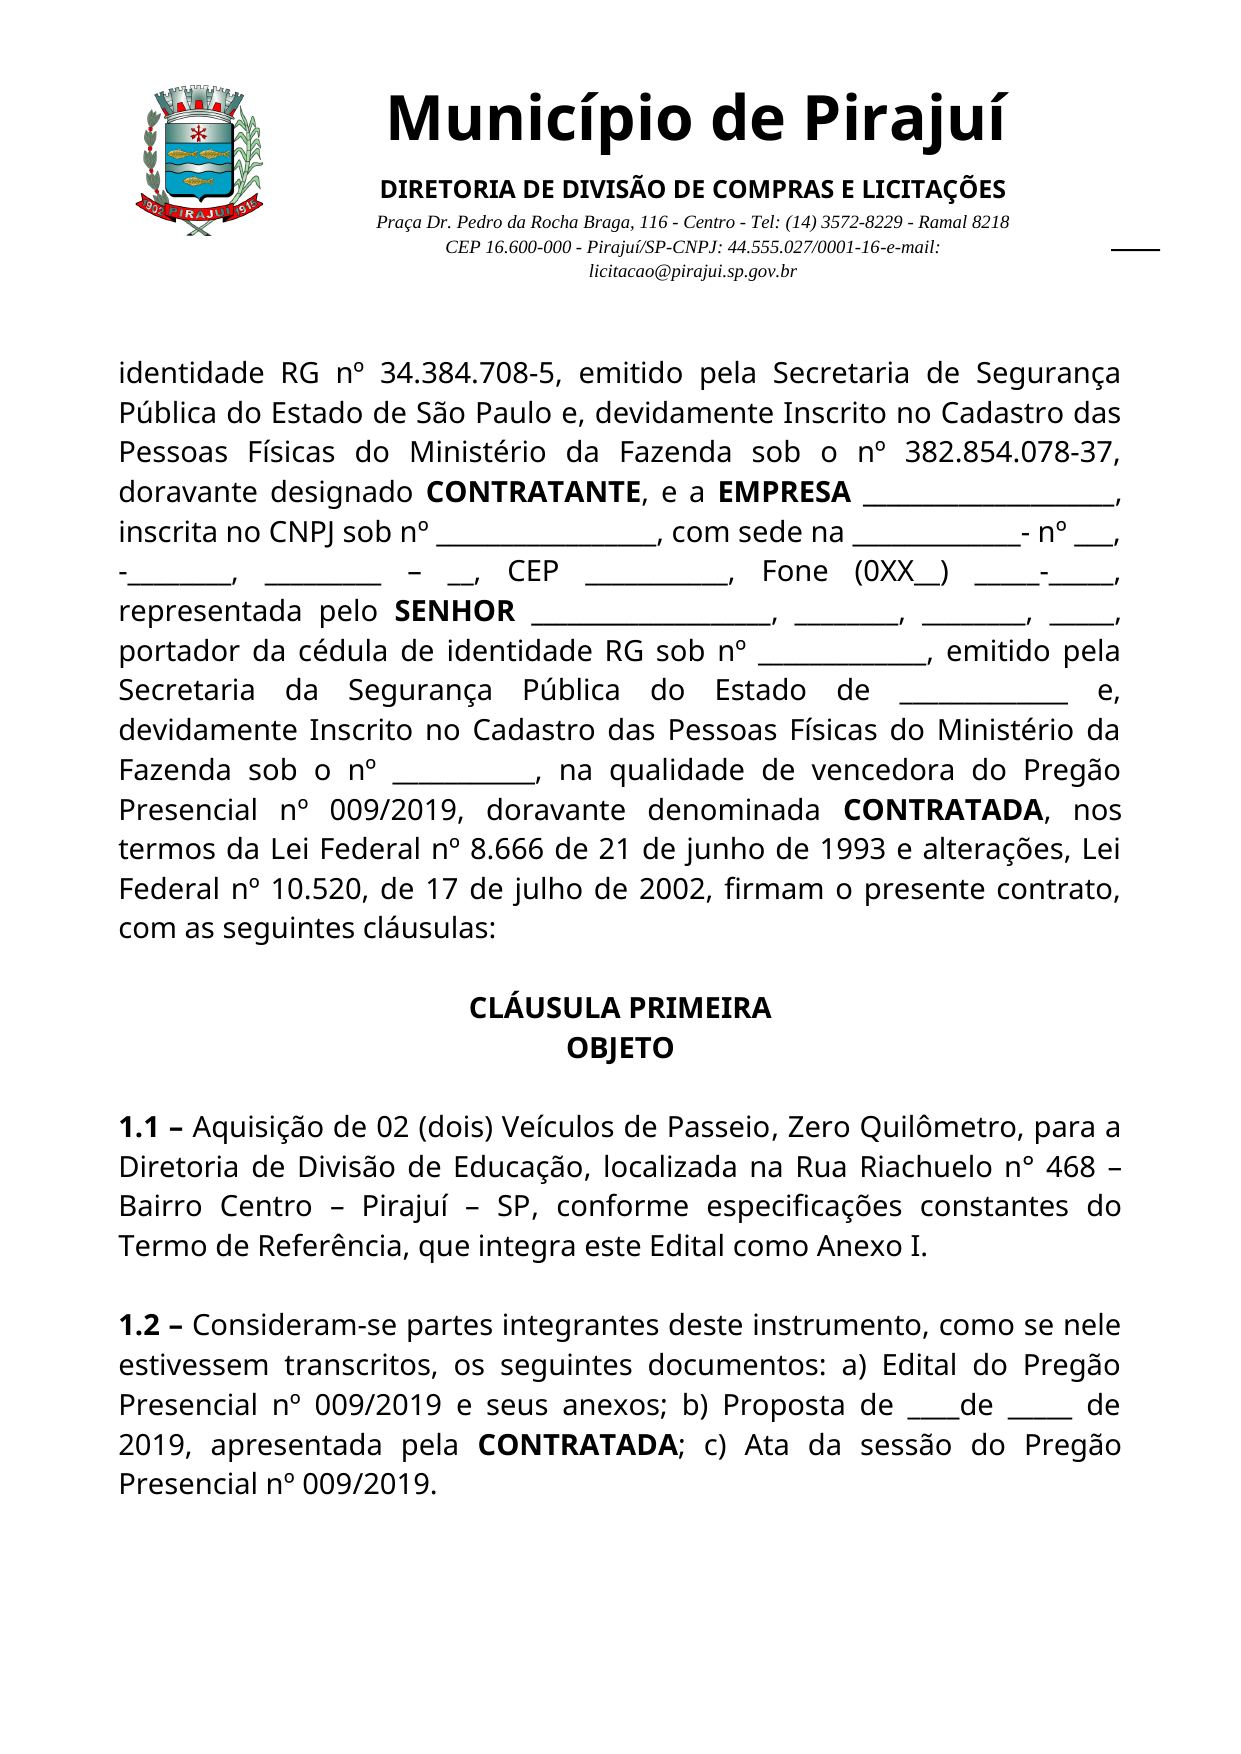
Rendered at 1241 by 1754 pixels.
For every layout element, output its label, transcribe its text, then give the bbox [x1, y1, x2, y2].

text 1.2 – Consideram-se partes integrantes deste instrumento, como se nele estivessem transcritos, os seguintes documentos: a) Edital do Pregão Presencial nº 009/2019 e seus anexos; b) Proposta de ____de _____ de 2019, apresentada pela CONTRATADA; c) Ata da sessão do Pregão Presencial nº 009/2019. [118, 1305, 1122, 1503]
picture [135, 85, 264, 236]
text OBJETO [118, 1027, 1122, 1067]
text 1.1 – Aquisição de 02 (dois) Veículos de Passeio, Zero Quilômetro, para a Diretoria de Divisão de Educação, localizada na Rua Riachuelo n° 468 – Bairro Centro – Pirajuí – SP, conforme especificações constantes do Termo de Referência, que integra este Edital como Anexo I. [118, 1106, 1122, 1265]
text CLÁUSULA PRIMEIRA [118, 987, 1122, 1027]
